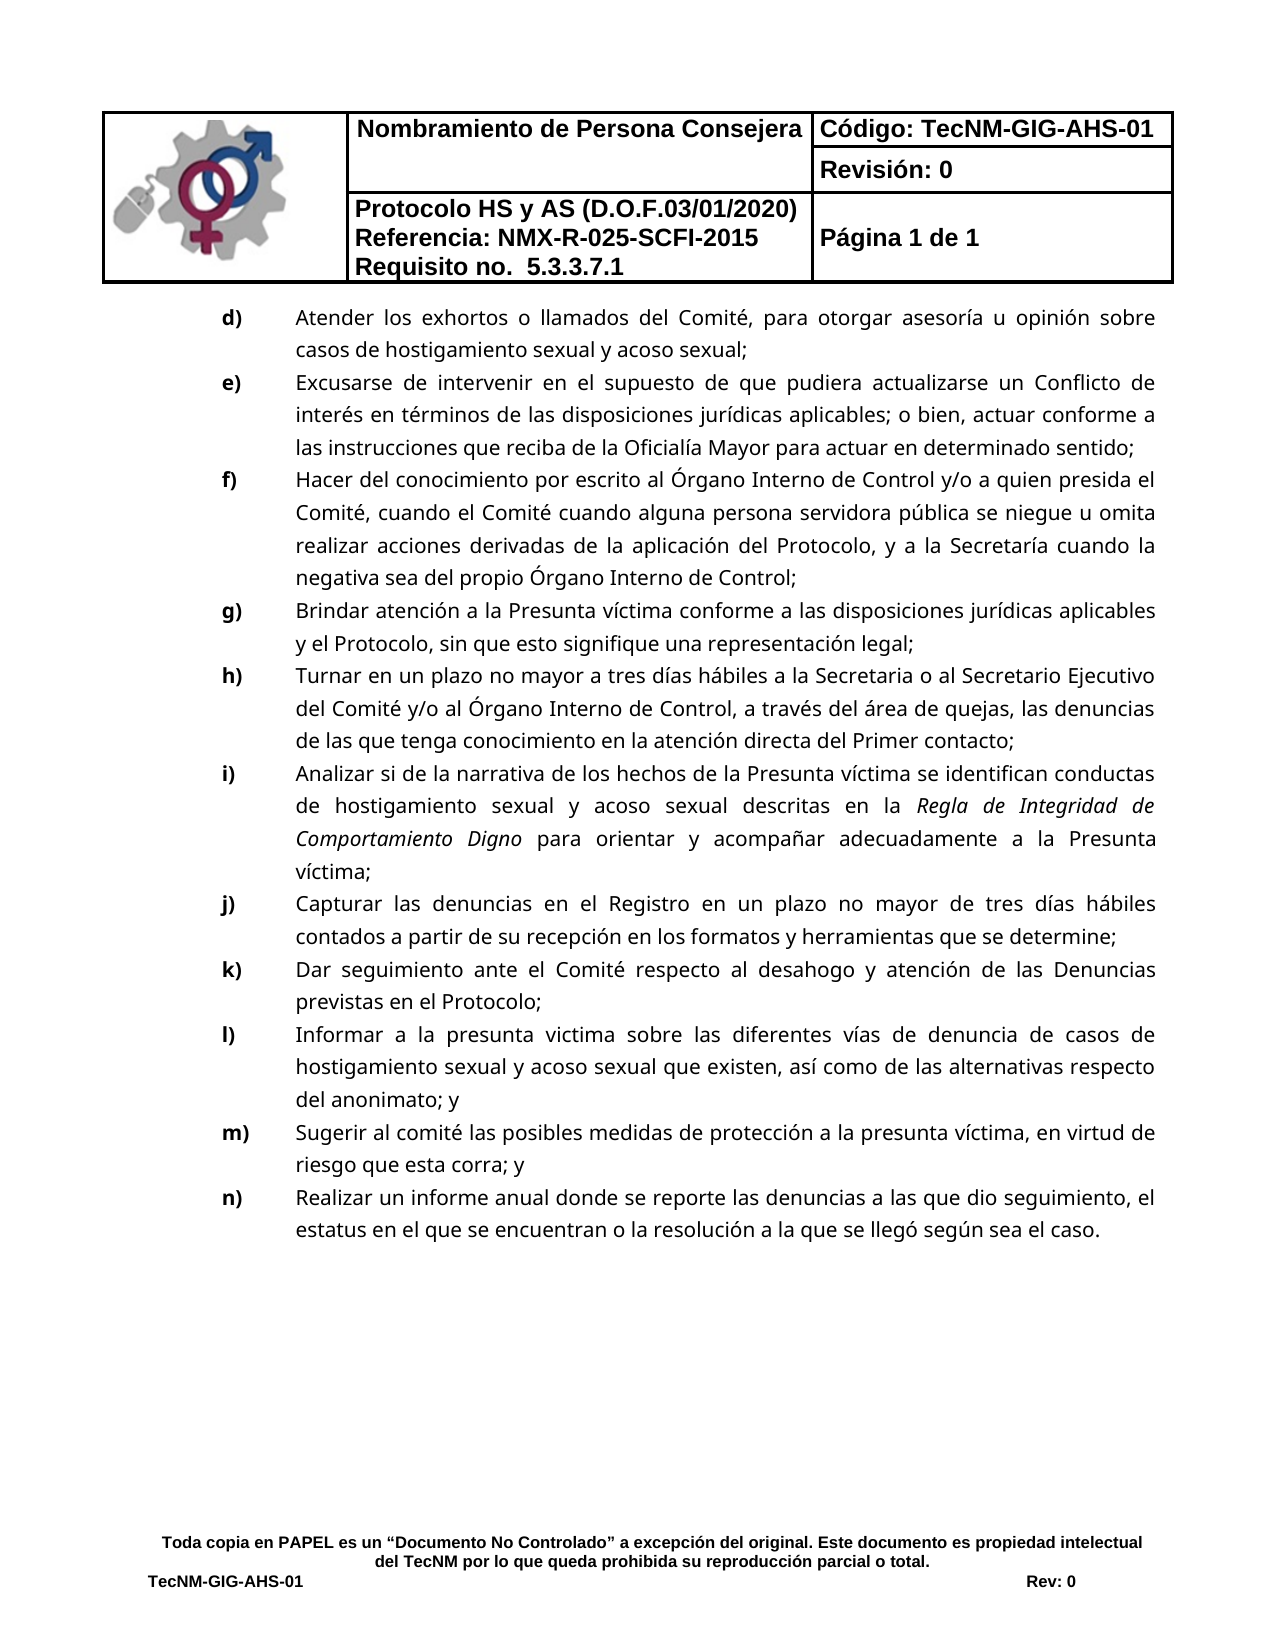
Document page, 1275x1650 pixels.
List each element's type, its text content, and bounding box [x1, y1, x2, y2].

text f) Hacer del conocimiento por escrito al Órgano Interno de Control y/o a quien presida el Comité, cuando el Comité cuando alguna persona servidora pública se niegue u omita realizar acciones derivadas de la aplicación del Protocolo, y a la Secretaría cuando la negativa sea del propio Órgano Interno de Control; [222, 466, 1157, 592]
text d) Atender los exhortos o llamados del Comité, para otorgar asesoría u opinión sobre casos de hostigamiento sexual y acoso sexual; [222, 303, 1157, 364]
text h) Turnar en un plazo no mayor a tres días hábiles a la Secretaria o al Secretario Ejecutivo del Comité y/o al Órgano Interno de Control, a través del área de quejas, las denuncias de las que tenga conocimiento en la atención directa del Primer contacto; [222, 661, 1157, 755]
picture [110, 120, 311, 275]
text m) Sugerir al comité las posibles medidas de protección a la presunta víctima, en virtud de riesgo que esta corra; y [222, 1118, 1157, 1179]
text g) Brindar atención a la Presunta víctima conforme a las disposiciones jurídicas aplicables y el Protocolo, sin que esto signifique una representación legal; [222, 596, 1157, 657]
text k) Dar seguimiento ante el Comité respecto al desahogo y atención de las Denuncias previstas en el Protocolo; [222, 955, 1157, 1016]
text j) Capturar las denuncias en el Registro en un plazo no mayor de tres días hábiles contados a partir de su recepción en los formatos y herramientas que se determine; [222, 889, 1157, 951]
text e) Excusarse de intervenir en el supuesto de que pudiera actualizarse un Conflicto de interés en términos de las disposiciones jurídicas aplicables; o bien, actuar conforme a las instrucciones que reciba de la Oficialía Mayor para actuar en determinado sentido; [222, 368, 1157, 461]
text i) Analizar si de la narrativa de los hechos de la Presunta víctima se identifican conductas de hostigamiento sexual y acoso sexual descritas en la Regla de Integridad de Comportamiento Digno para orientar y acompañar adecuadamente a la Presunta víctima; [222, 759, 1157, 885]
text l) Informar a la presunta victima sobre las diferentes vías de denuncia de casos de hostigamiento sexual y acoso sexual que existen, así como de las alternativas respecto del anonimato; y [222, 1020, 1157, 1113]
text n) Realizar un informe anual donde se reporte las denuncias a las que dio seguimiento, el estatus en el que se encuentran o la resolución a la que se llegó según sea el caso. [222, 1183, 1157, 1244]
